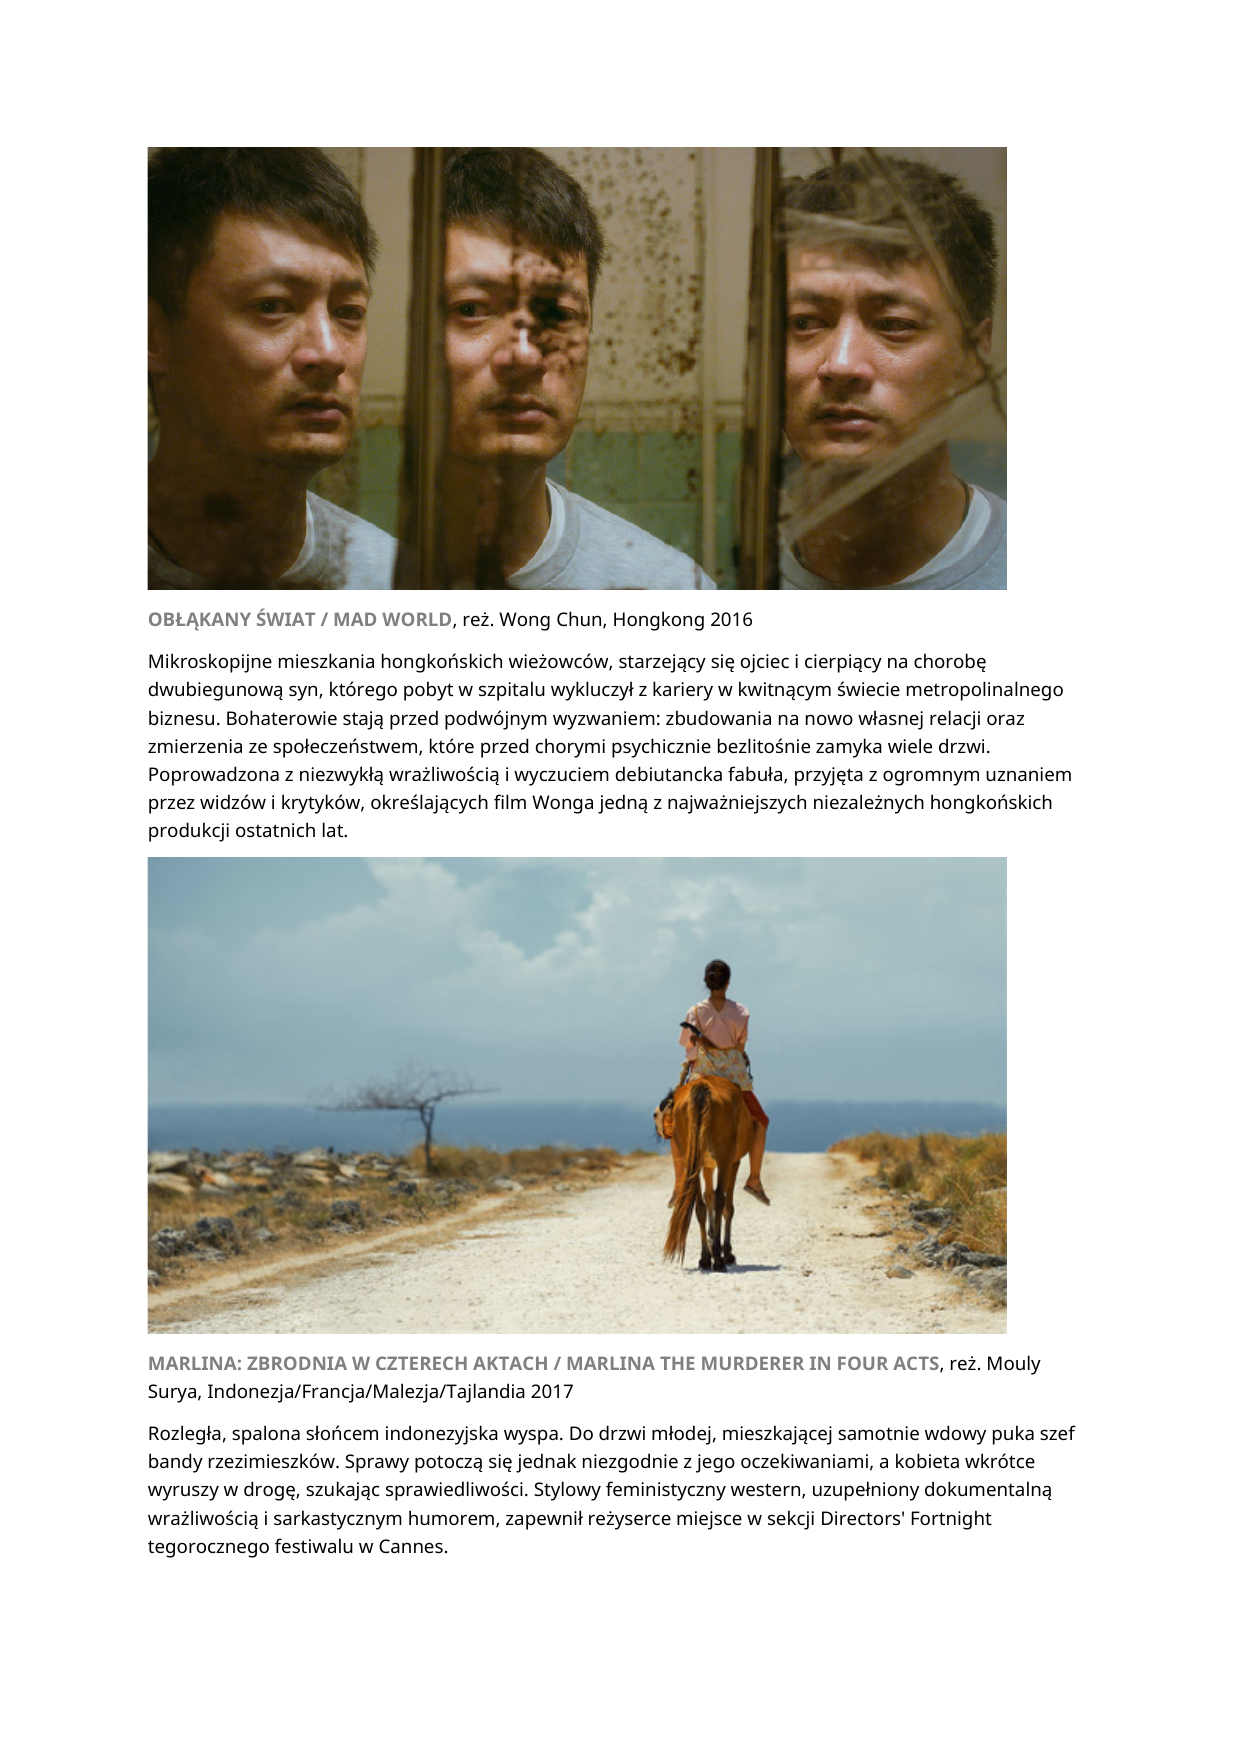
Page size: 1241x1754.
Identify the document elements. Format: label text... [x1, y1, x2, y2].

text MARLINA: ZBRODNIA W CZTERECH AKTACH / MARLINA THE MURDERER IN FOUR ACTS, reż. Mouly Surya, Indonezja/Francja/Malezja/Tajlandia 2017 [148, 1348, 1093, 1404]
picture [147, 147, 1007, 590]
text OBŁĄKANY ŚWIAT / MAD WORLD, reż. Wong Chun, Hongkong 2016 [148, 604, 1093, 632]
text Mikroskopijne mieszkania hongkońskich wieżowców, starzejący się ojciec i cierpiący na chorobę dwubiegunową syn, którego pobyt w szpitalu wykluczył z kariery w kwitnącym świecie metropolinalnego biznesu. Bohaterowie stają przed podwójnym wyzwaniem: zbudowania na nowo własnej relacji oraz zmierzenia ze społeczeństwem, które przed chorymi psychicznie bezlitośnie zamyka wiele drzwi. Poprowadzona z niezwykłą wrażliwością i wyczuciem debiutancka fabuła, przyjęta z ogromnym uznaniem przez widzów i krytyków, określających film Wonga jedną z najważniejszych niezależnych hongkońskich produkcji ostatnich lat. [148, 646, 1093, 843]
text Rozległa, spalona słońcem indonezyjska wyspa. Do drzwi młodej, mieszkającej samotnie wdowy puka szef bandy rzezimieszków. Sprawy potoczą się jednak niezgodnie z jego oczekiwaniami, a kobieta wkrótce wyruszy w drogę, szukając sprawiedliwości. Stylowy feministyczny western, uzupełniony dokumentalną wrażliwością i sarkastycznym humorem, zapewnił reżyserce miejsce w sekcji Directors' Fortnight tegorocznego festiwalu w Cannes. [148, 1418, 1093, 1558]
picture [147, 857, 1007, 1334]
